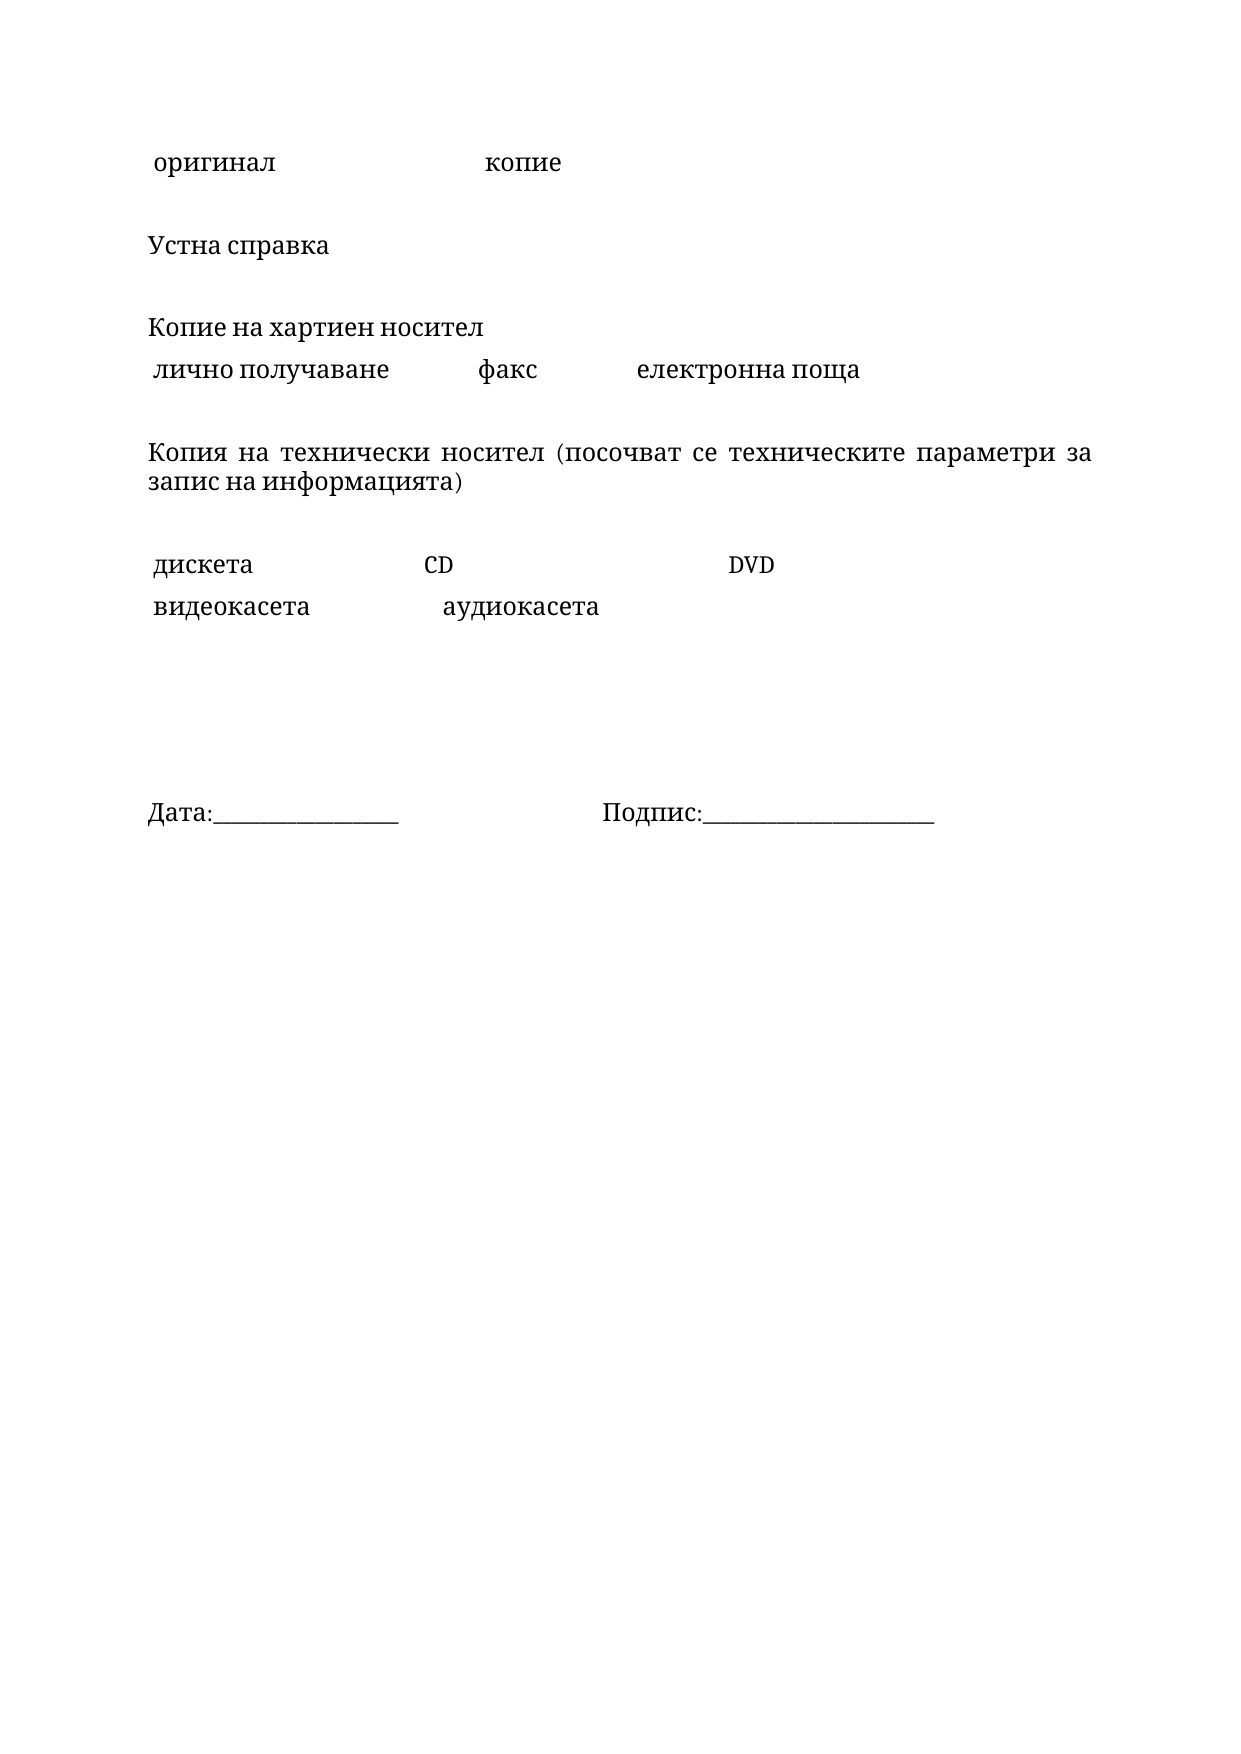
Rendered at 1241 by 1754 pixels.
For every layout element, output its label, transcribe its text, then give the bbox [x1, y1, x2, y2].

text ⁭ оригинал ⁭ копие [148, 148, 1093, 177]
text ⁭ видеокасета ⁭ аудиокасета [148, 592, 1093, 622]
text Копия на технически носител (посочват се техническите параметри за запис на информацията) [148, 439, 1093, 496]
text Копие на хартиен носител [148, 314, 1093, 343]
text ⁭ дискета ⁭ CD ⁭ DVD [148, 550, 1093, 580]
text Устна справка ⁭ [148, 231, 1093, 261]
text ⁭ лично получаване ⁭ факс ⁭ електронна поща [148, 356, 1093, 385]
text Дата:____________________ Подпис:_________________________ [148, 799, 1093, 828]
